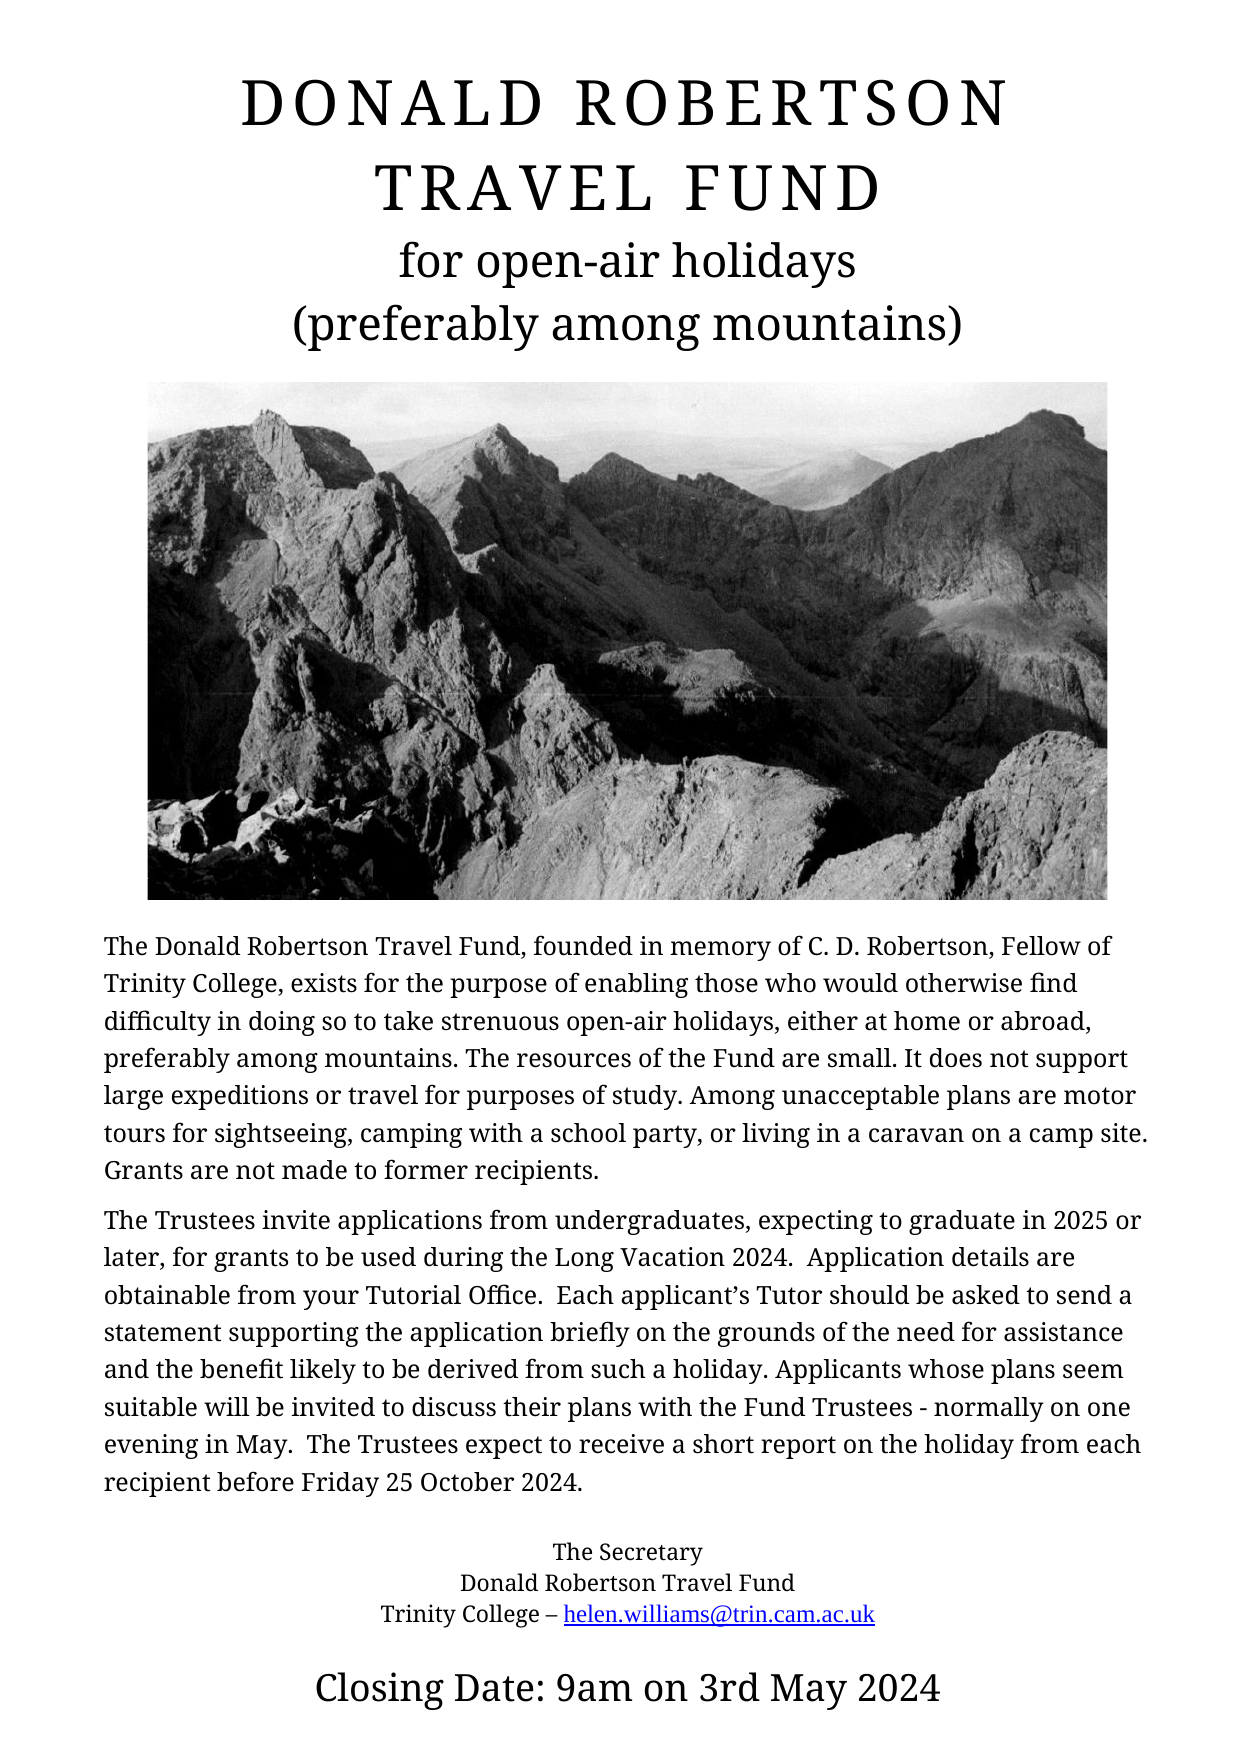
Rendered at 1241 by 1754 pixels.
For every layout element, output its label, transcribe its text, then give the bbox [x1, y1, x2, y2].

text Donald Robertson Travel Fund [103, 1567, 1152, 1598]
text DONALD ROBERTSON TRAVEL FUND [103, 58, 1152, 229]
text The Trustees invite applications from undergraduates, expecting to graduate in 2025 or later, for grants to be used during the Long Vacation 2024. Application details are obtainable from your Tutorial Office. Each applicant’s Tutor should be asked to send a statement supporting the application briefly on the grounds of the need for assistance and the benefit likely to be derived from such a holiday. Applicants whose plans seem suitable will be invited to discuss their plans with the Fund Trustees - normally on one evening in May. The Trustees expect to receive a short report on the holiday from each recipient before Friday 25 October 2024. [103, 1203, 1152, 1498]
text The Donald Robertson Travel Fund, founded in memory of C. D. Robertson, Fellow of Trinity College, exists for the purpose of enabling those who would otherwise find difficulty in doing so to take strenuous open-air holidays, either at home or abroad, preferably among mountains. The resources of the Fund are small. It does not support large expeditions or travel for purposes of study. Among unacceptable plans are motor tours for sightseeing, camping with a school party, or living in a caravan on a camp site. Grants are not made to former recipients. [103, 928, 1152, 1187]
text Trinity College – helen.williams@trin.cam.ac.uk [103, 1598, 1152, 1629]
text (preferably among mountains) [103, 291, 1152, 353]
text Closing Date: 9am on 3rd May 2024 [103, 1661, 1152, 1712]
text The Secretary [103, 1536, 1152, 1567]
text for open-air holidays [103, 229, 1152, 291]
